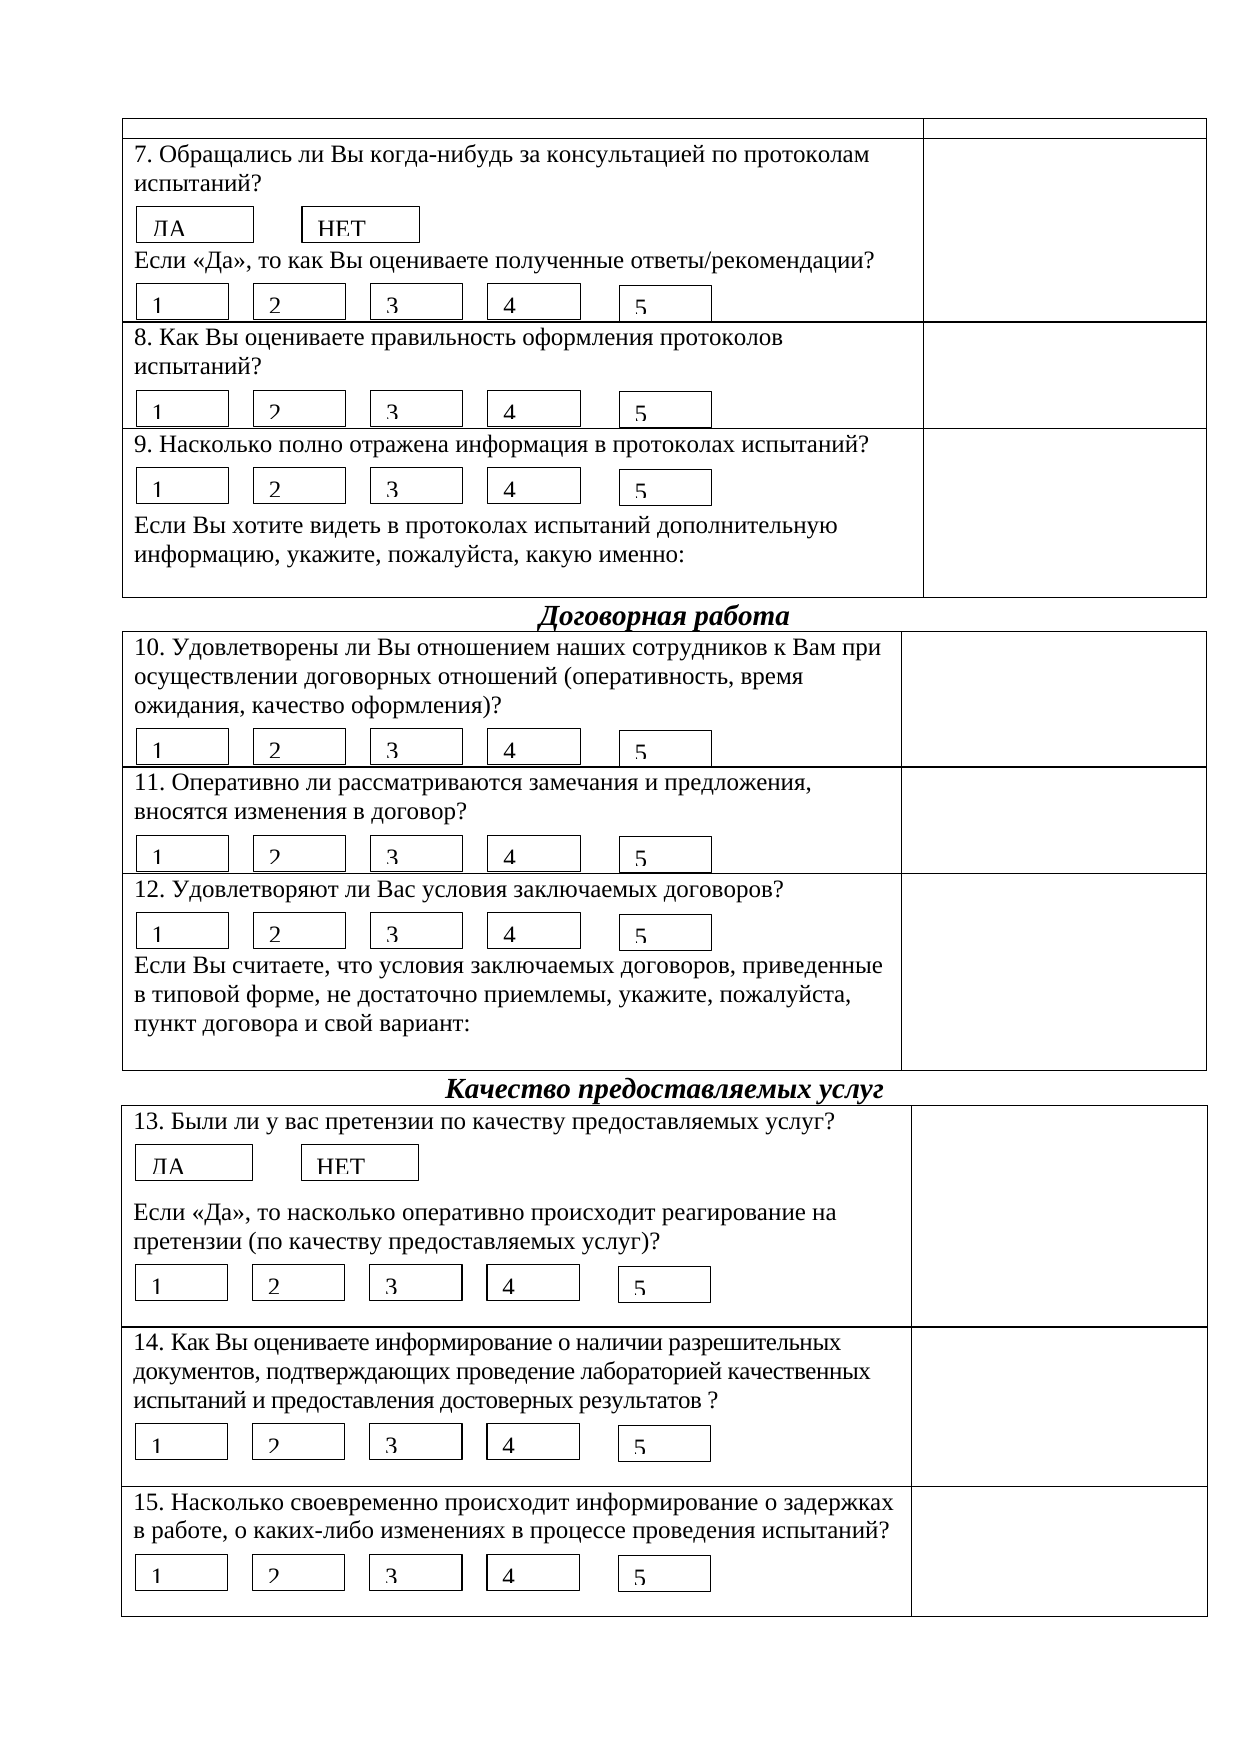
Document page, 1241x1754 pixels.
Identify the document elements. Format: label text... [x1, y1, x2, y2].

table_cell [902, 768, 1206, 873]
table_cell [122, 1487, 911, 1616]
table_cell [924, 245, 1206, 321]
table_cell [902, 874, 1206, 1070]
table_cell [912, 1197, 1207, 1326]
table_cell [912, 1487, 1207, 1616]
text Договорная работа [177, 598, 1152, 631]
table_cell 14. Как Вы оцениваете информирование о наличии разрешительных документов, подтверждающих проведение лабораторией качественных испытаний и предоставления достоверных результатов ? [122, 1328, 911, 1486]
table_cell [912, 1328, 1207, 1486]
table_cell [924, 323, 1206, 428]
table_header 10. Удовлетворены ли Вы отношением наших сотрудников к Вам при осуществлении договорных отношений (оперативность, время ожидания, качество оформления)? [123, 632, 901, 766]
table_header [902, 632, 1206, 766]
table_cell 12. Удовлетворяют ли Вас условия заключаемых договоров? Если Вы считаете, что условия заключаемых договоров, приведенные в типовой форме, не достаточно приемлемы, укажите, пожалуйста, пункт договора и свой вариант: [123, 874, 901, 1070]
table_cell 7. Обращались ли Вы когда-нибудь за консультацией по протоколам испытаний? [123, 139, 923, 245]
table_cell [924, 429, 1206, 597]
table_cell Если «Да», то как Вы оцениваете полученные ответы/рекомендации? [123, 245, 923, 321]
table_cell [924, 139, 1206, 245]
text Качество предоставляемых услуг [177, 1071, 1152, 1105]
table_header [123, 119, 923, 138]
table_cell 9. Насколько полно отражена информация в протоколах испытаний? Если Вы хотите видеть в протоколах испытаний дополнительную информацию, укажите, пожалуйста, какую именно: [123, 429, 923, 597]
table_header 13. Были ли у вас претензии по качеству предоставляемых услуг? [122, 1106, 911, 1197]
table_header [912, 1106, 1207, 1197]
table_cell 8. Как Вы оцениваете правильность оформления протоколов испытаний? [123, 323, 923, 428]
table_cell 11. Оперативно ли рассматриваются замечания и предложения, вносятся изменения в договор? [123, 768, 901, 873]
table_cell Если «Да», то насколько оперативно происходит реагирование на претензии (по качеству предоставляемых услуг)? [122, 1197, 911, 1326]
table_header [924, 119, 1206, 138]
